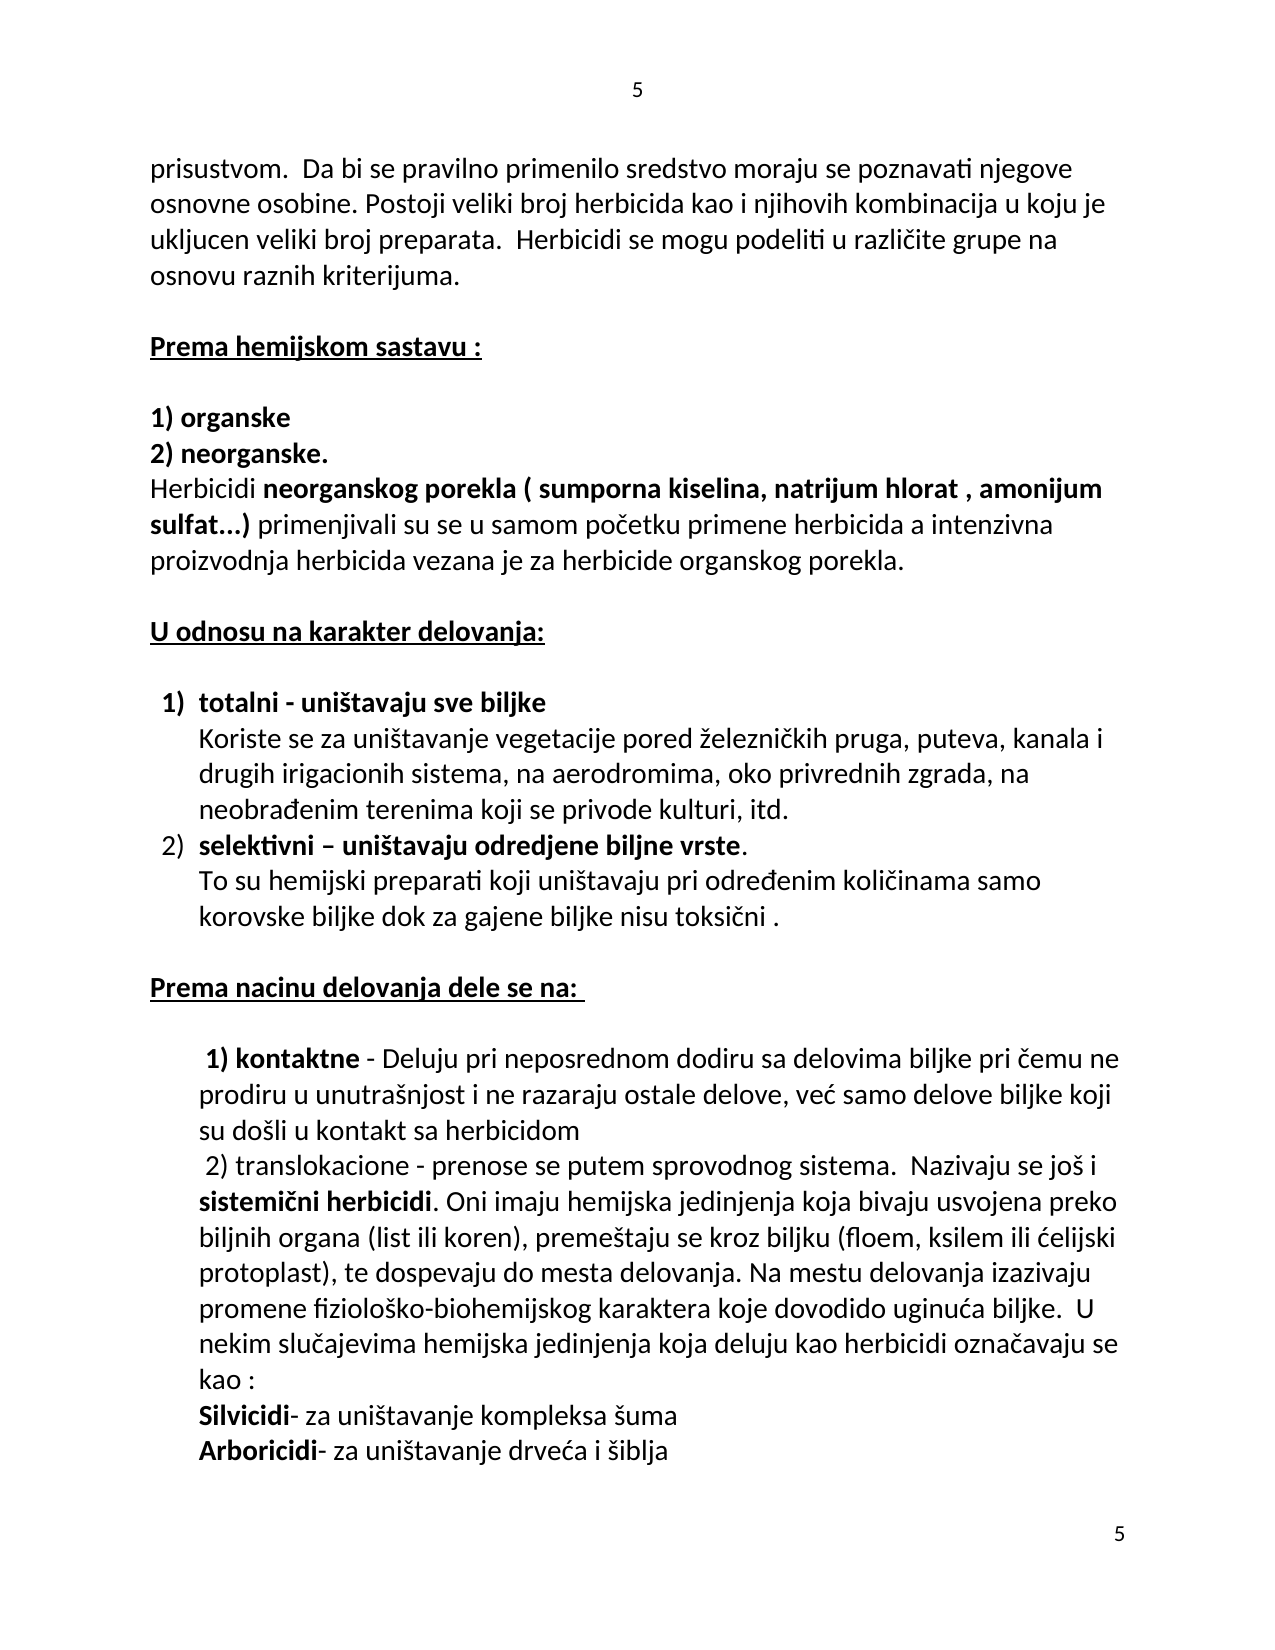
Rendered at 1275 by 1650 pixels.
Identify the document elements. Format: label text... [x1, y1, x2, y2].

list selektivni – uništavaju odredjene biljne vrste. [161, 827, 1125, 862]
text 1) organske [150, 399, 1125, 435]
list 1) kontaktne - Deluju pri neposrednom dodiru sa delovima biljke pri čemu ne prodiru u unutrašnjost i ne razaraju ostale delove, već samo delove biljke koji su došli u kontakt sa herbicidom [198, 1041, 1125, 1147]
text Herbicidi neorganskog porekla ( sumporna kiselina, natrijum hlorat , amonijum sulfat...) primenjivali su se u samom početku primene herbicida a intenzivna proizvodnja herbicida vezana je za herbicide organskog porekla. [150, 471, 1125, 577]
list Arboricidi- za uništavanje drveća i šiblja [198, 1432, 1125, 1468]
list To su hemijski preparati koji uništavaju pri određenim količinama samo korovske biljke dok za gajene biljke nisu toksični . [198, 862, 1125, 934]
text Prema hemijskom sastavu : [150, 328, 1125, 364]
list Koriste se za uništavanje vegetacije pored železničkih pruga, puteva, kanala i drugih irigacionih sistema, na aerodromima, oko privrednih zgrada, na neobrađenim terenima koji se privode kulturi, itd. [198, 720, 1125, 827]
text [150, 150, 1125, 292]
text Prema nacinu delovanja dele se na: [150, 969, 1125, 1005]
text U odnosu na karakter delovanja: [150, 613, 1125, 649]
list totalni - uništavaju sve biljke [161, 684, 1125, 720]
text 2) neorganske. [150, 435, 1125, 471]
list 2) translokacione - prenose se putem sprovodnog sistema. Nazivaju se još i sistemični herbicidi. Oni imaju hemijska jedinjenja koja bivaju usvojena preko biljnih organa (list ili koren), premeštaju se kroz biljku (floem, ksilem ili ćelijski protoplast), te dospevaju do mesta delovanja. Na mestu delovanja izazivaju promene fiziološko-biohemijskog karaktera koje dovodido uginuća biljke. U nekim slučajevima hemijska jedinjenja koja deluju kao herbicidi označavaju se kao : [198, 1147, 1125, 1397]
list Silvicidi- za uništavanje kompleksa šuma [198, 1397, 1125, 1432]
